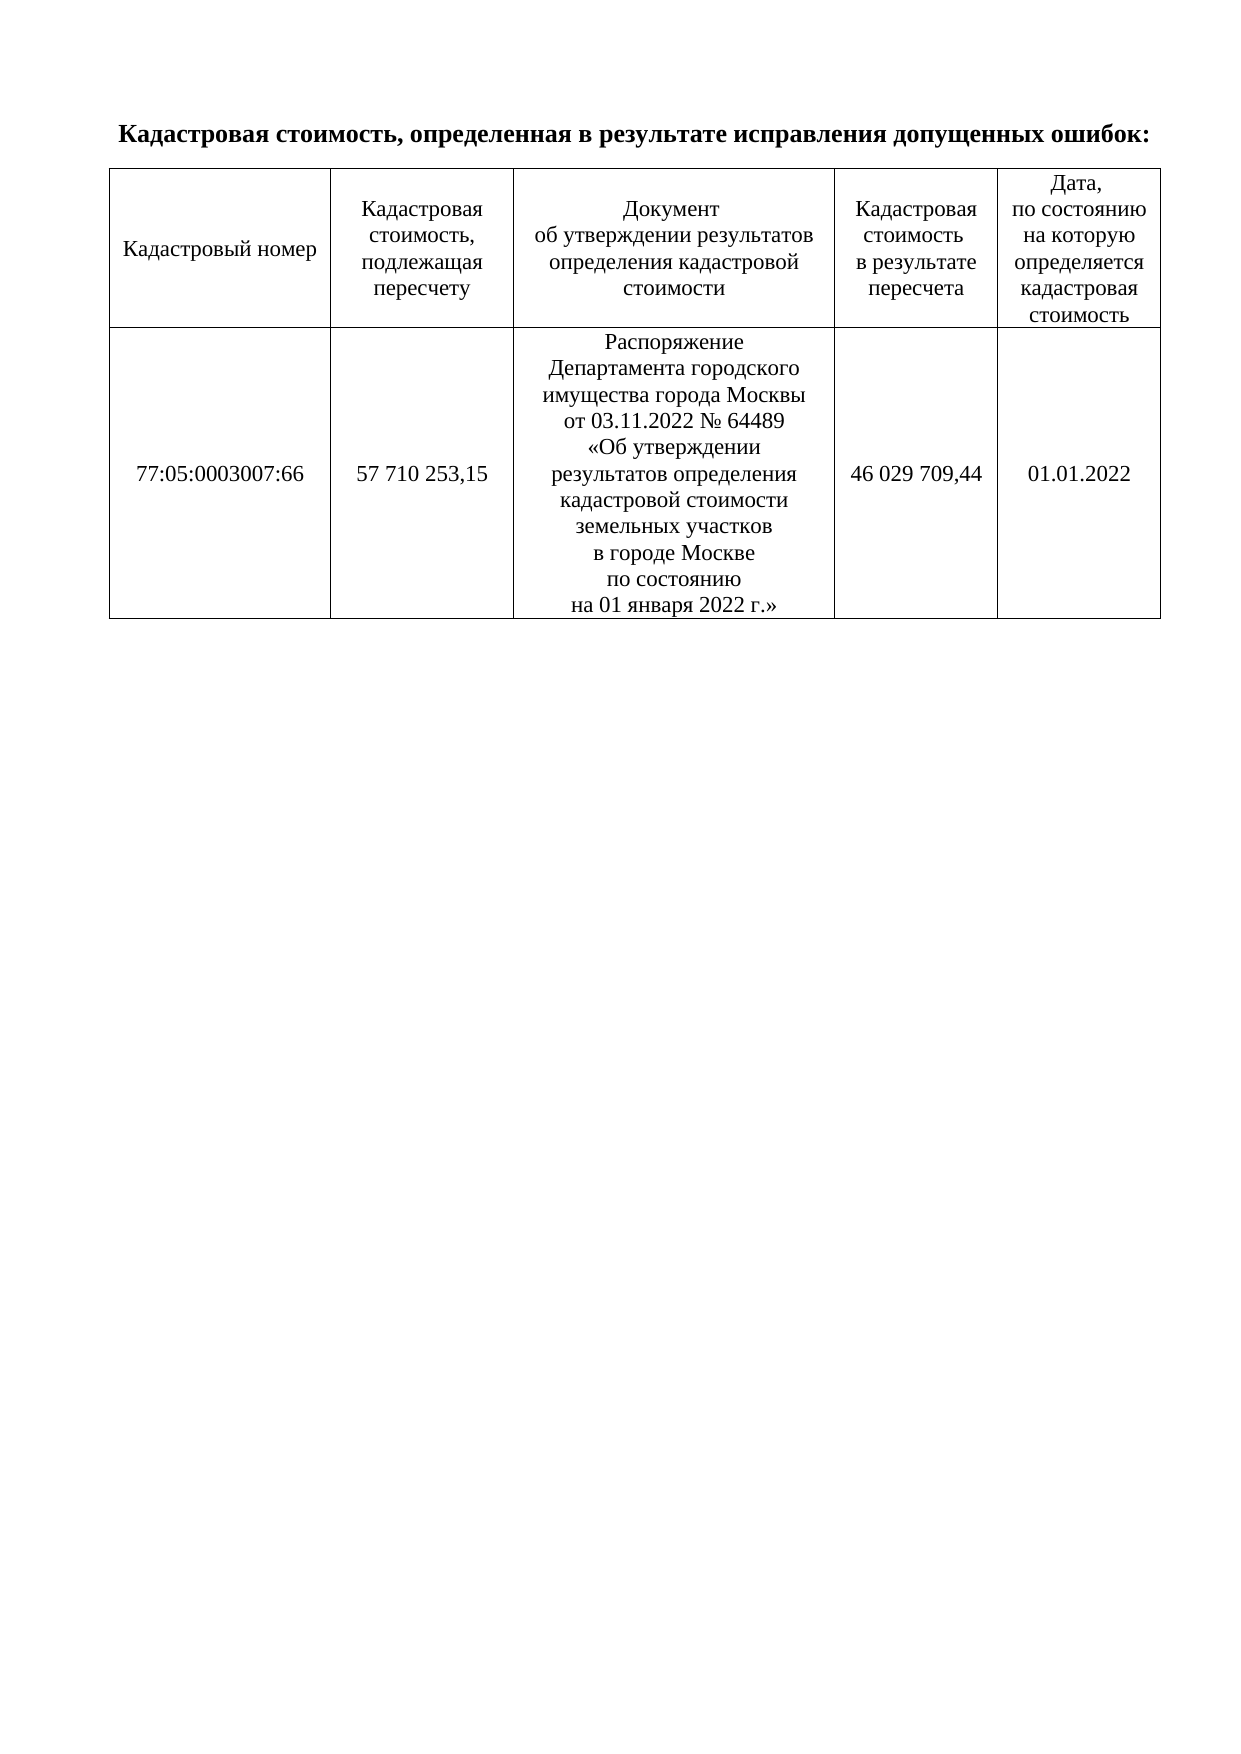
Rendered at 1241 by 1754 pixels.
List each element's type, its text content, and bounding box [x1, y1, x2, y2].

table_cell Распоряжение Департамента городского имущества города Москвы от 03.11.2022 № 64489 «Об утверждении результатов определения кадастровой стоимости земельных участков в городе Москве по состоянию на 01 января 2022 г.» [514, 328, 834, 618]
table_header Дата, по состоянию на которую определяется кадастровая стоимость [998, 169, 1160, 327]
table_header Кадастровая стоимость, подлежащая пересчету [331, 169, 513, 327]
table_header Документ об утверждении результатов определения кадастровой стоимости [514, 169, 834, 327]
table_cell 46 029 709,44 [835, 328, 997, 618]
table_header Кадастровая стоимость в результате пересчета [835, 169, 997, 327]
table_cell 77:05:0003007:66 [110, 328, 330, 618]
table_cell 57 710 253,15 [331, 328, 513, 618]
table_cell 01.01.2022 [998, 328, 1160, 618]
text Кадастровая стоимость, определенная в результате исправления допущенных ошибок: [118, 118, 1152, 148]
table_header Кадастровый номер [110, 169, 330, 327]
